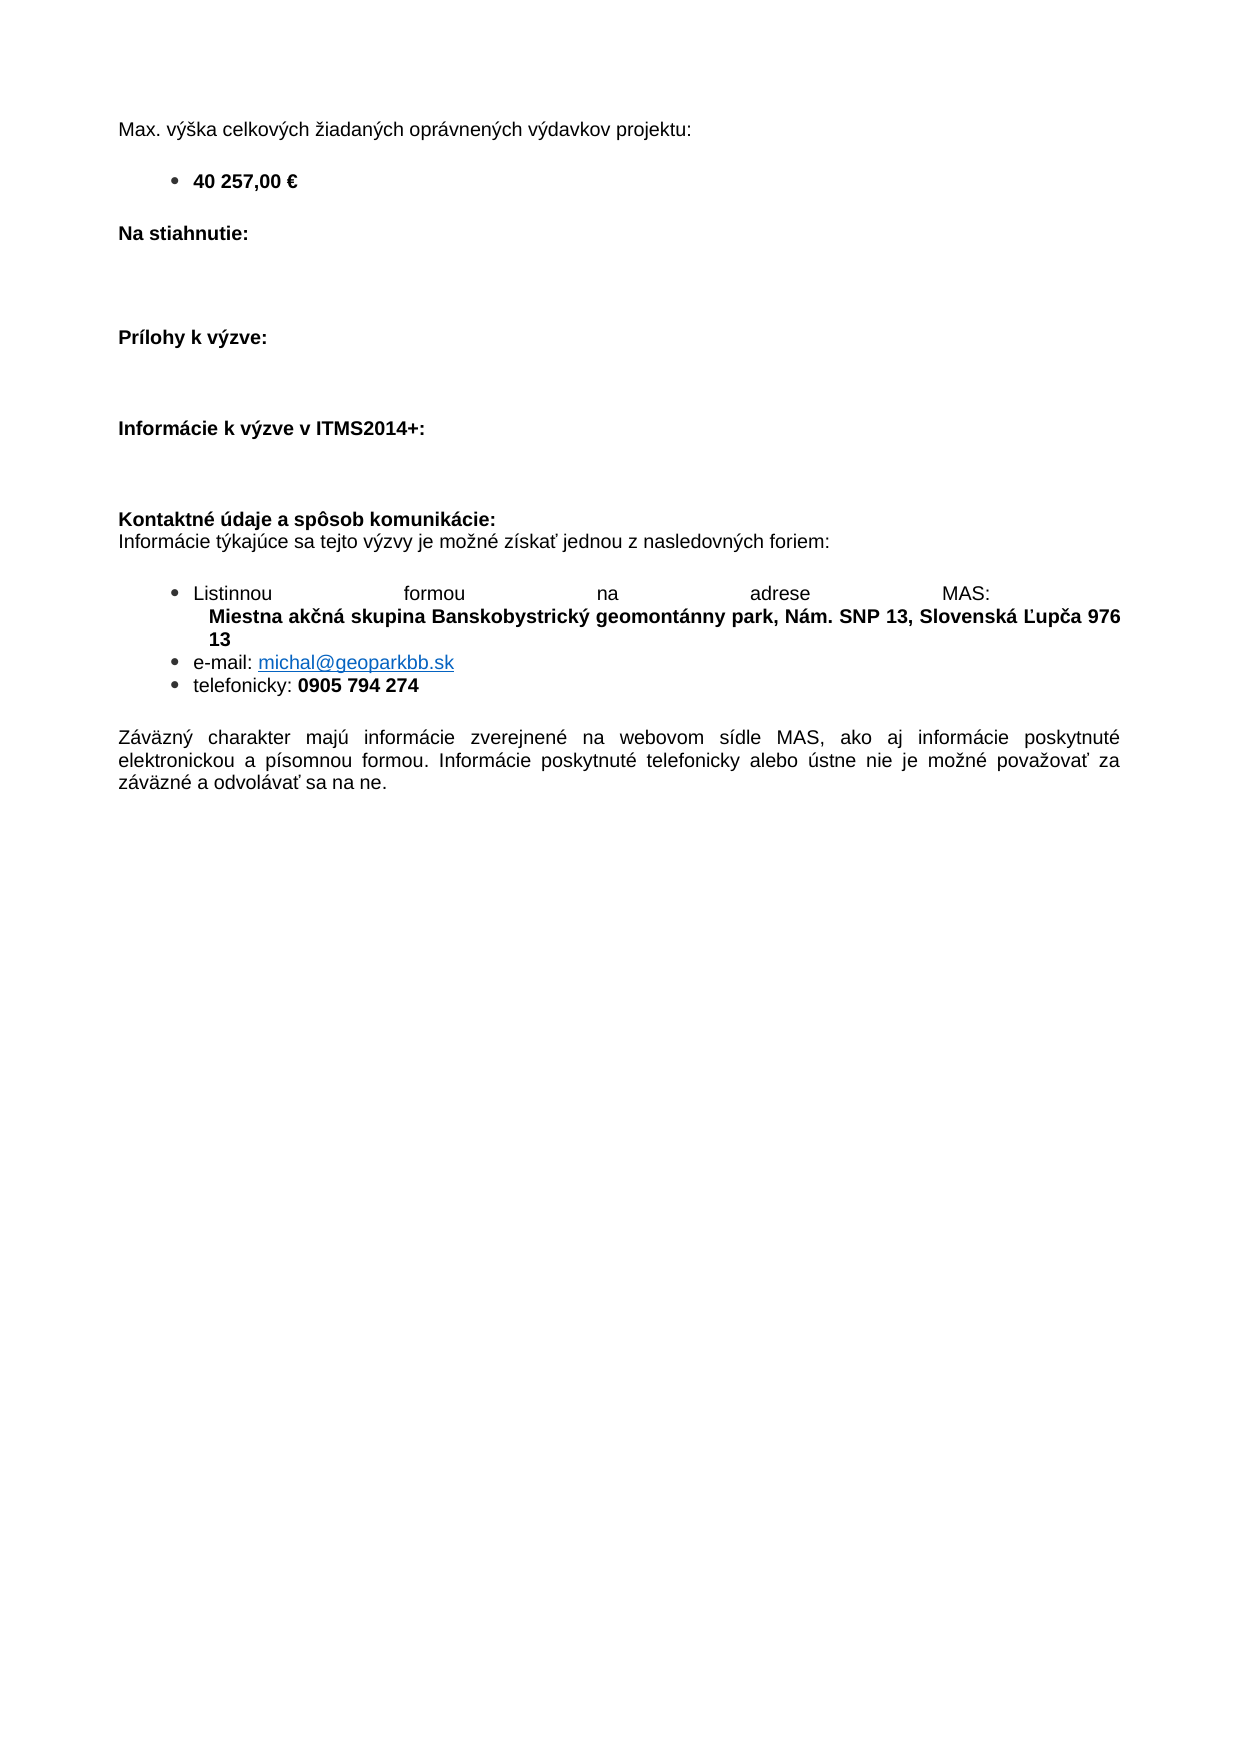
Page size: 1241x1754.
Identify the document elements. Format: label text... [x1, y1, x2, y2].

text Kontaktné údaje a spôsob komunikácie: [118, 508, 1122, 530]
text Prílohy k výzve: [118, 326, 1122, 349]
list telefonicky: 0905 794 274 [171, 674, 1122, 697]
list e-mail: michal@geoparkbb.sk [171, 651, 1122, 674]
text Informácie týkajúce sa tejto výzvy je možné získať jednou z nasledovných foriem: [118, 530, 1122, 553]
list 40 257,00 € [171, 170, 1122, 193]
text Max. výška celkových žiadaných oprávnených výdavkov projektu: [118, 118, 1122, 141]
text Záväzný charakter majú informácie zverejnené na webovom sídle MAS, ako aj informácie poskytnuté elektronickou a písomnou formou. Informácie poskytnuté telefonicky alebo ústne nie je možné považovať za záväzné a odvolávať sa na ne. [118, 726, 1122, 794]
text Informácie k výzve v ITMS2014+: [118, 417, 1122, 439]
text Na stiahnutie: [118, 222, 1122, 245]
list Listinnou formou na adrese MAS: Miestna akčná skupina Banskobystrický geomontánny park, Nám. SNP 13, Slovenská Ľupča 976 13 [171, 582, 1122, 651]
